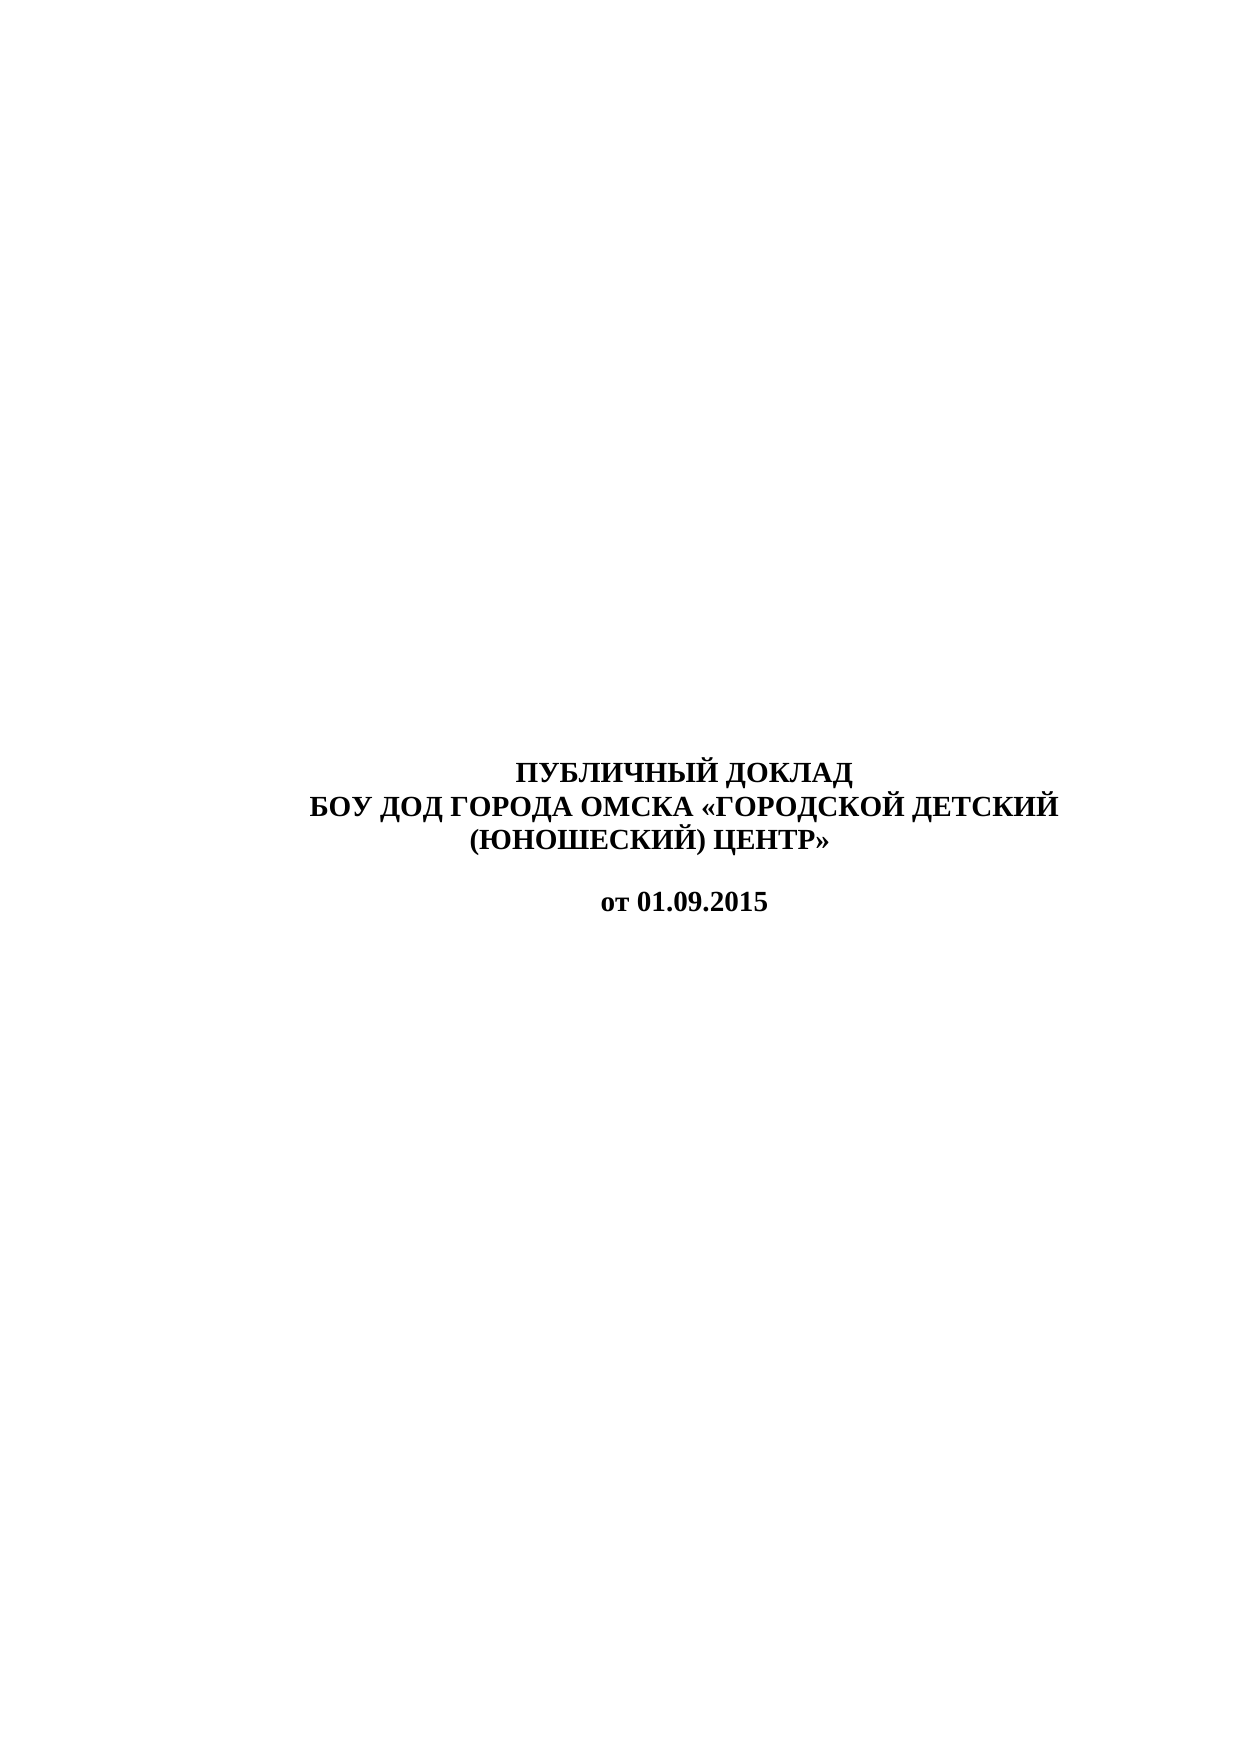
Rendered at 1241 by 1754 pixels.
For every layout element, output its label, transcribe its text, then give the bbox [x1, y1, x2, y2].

text БОУ ДОД ГОРОДА ОМСКА «ГОРОДСКОЙ ДЕТСКИЙ (ЮНОШЕСКИЙ) ЦЕНТР» [118, 789, 1181, 884]
text ПУБЛИЧНЫЙ ДОКЛАД [118, 755, 1181, 789]
text от 01.09.2015 [118, 884, 1181, 918]
